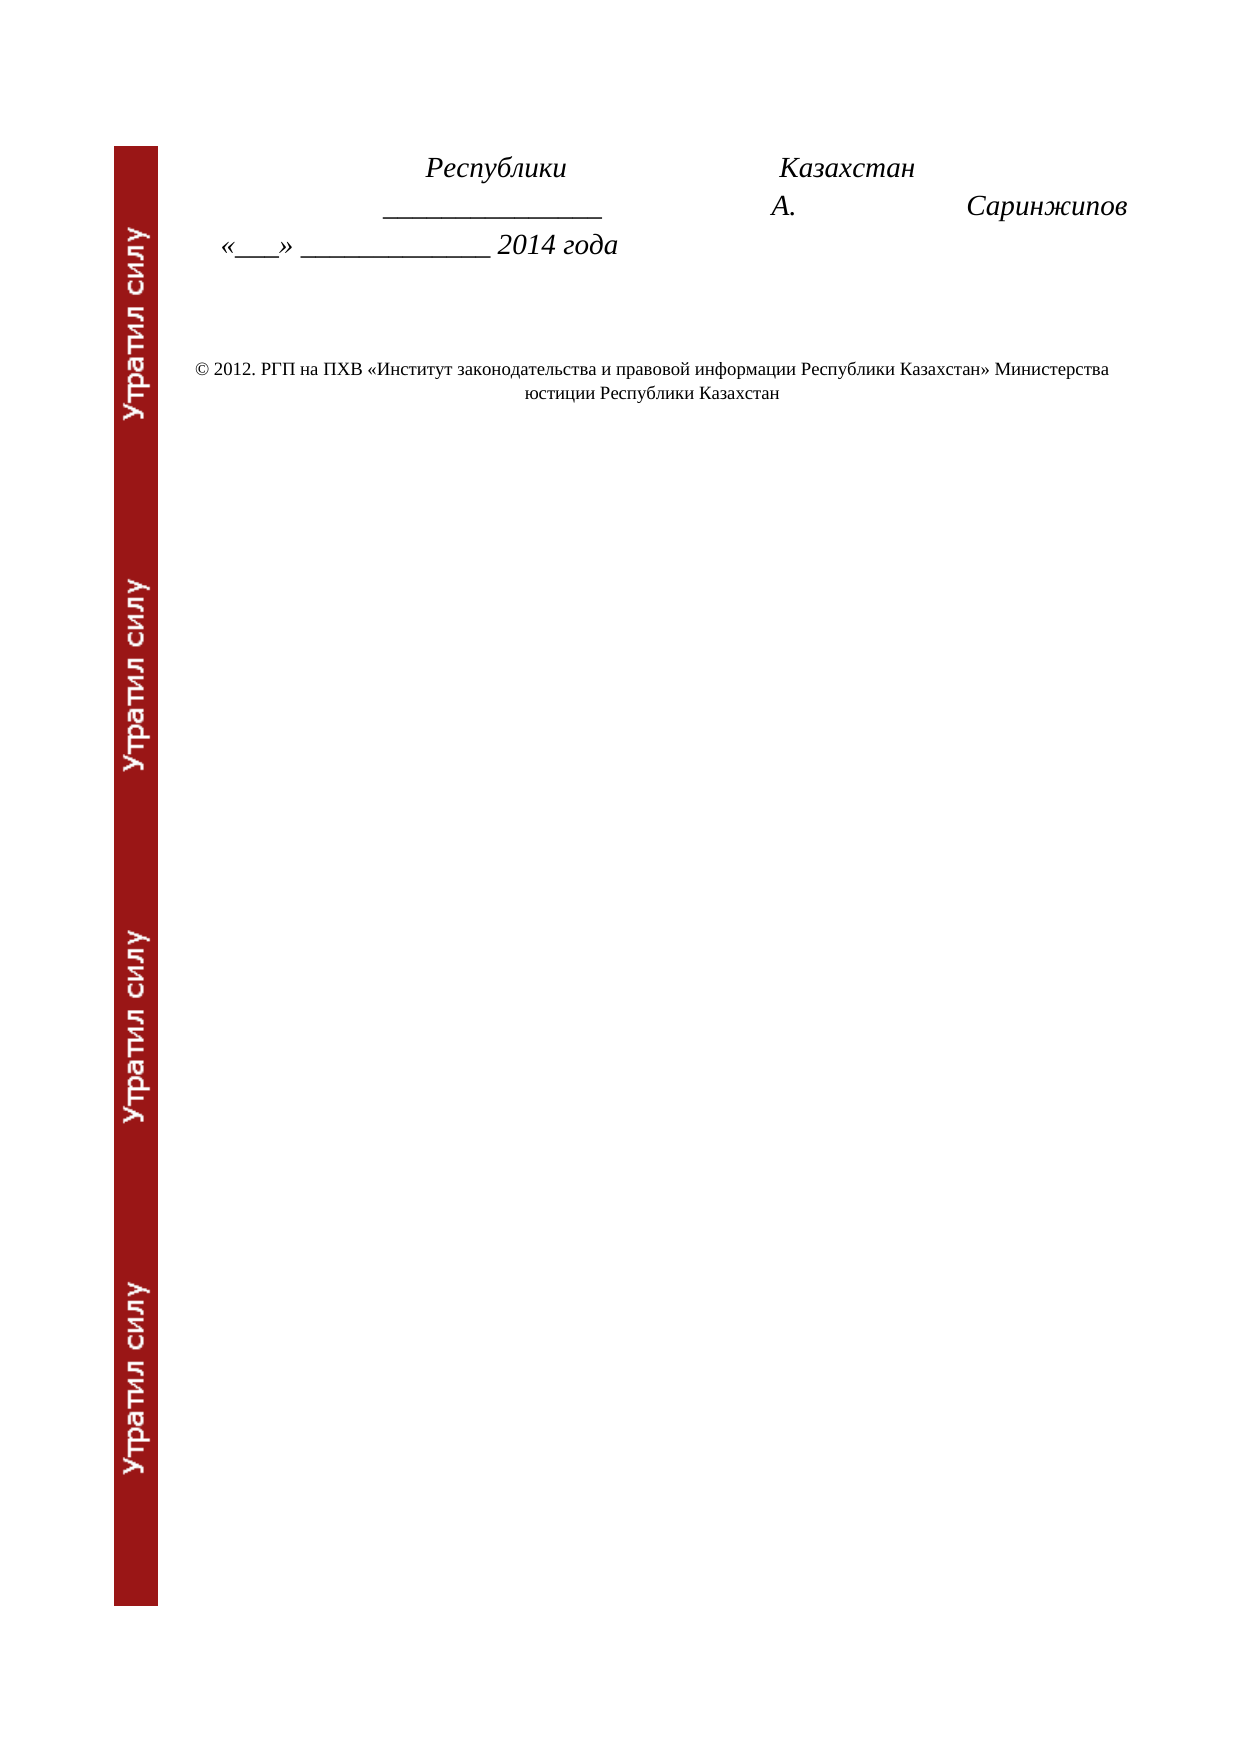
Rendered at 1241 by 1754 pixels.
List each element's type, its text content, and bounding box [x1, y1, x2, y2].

picture [114, 404, 158, 1606]
picture [114, 146, 158, 150]
picture [114, 261, 158, 357]
text © 2012. РГП на ПХВ «Институт законодательства и правовой информации Республики Казахстан» Министерства юстиции Республики Казахстан [112, 357, 1128, 404]
text «СОГЛАСОВАН» Министр образования и науки Республики Казахстан _______________ А. Саринжипов «___» _____________ 2014 года [112, 150, 1128, 261]
